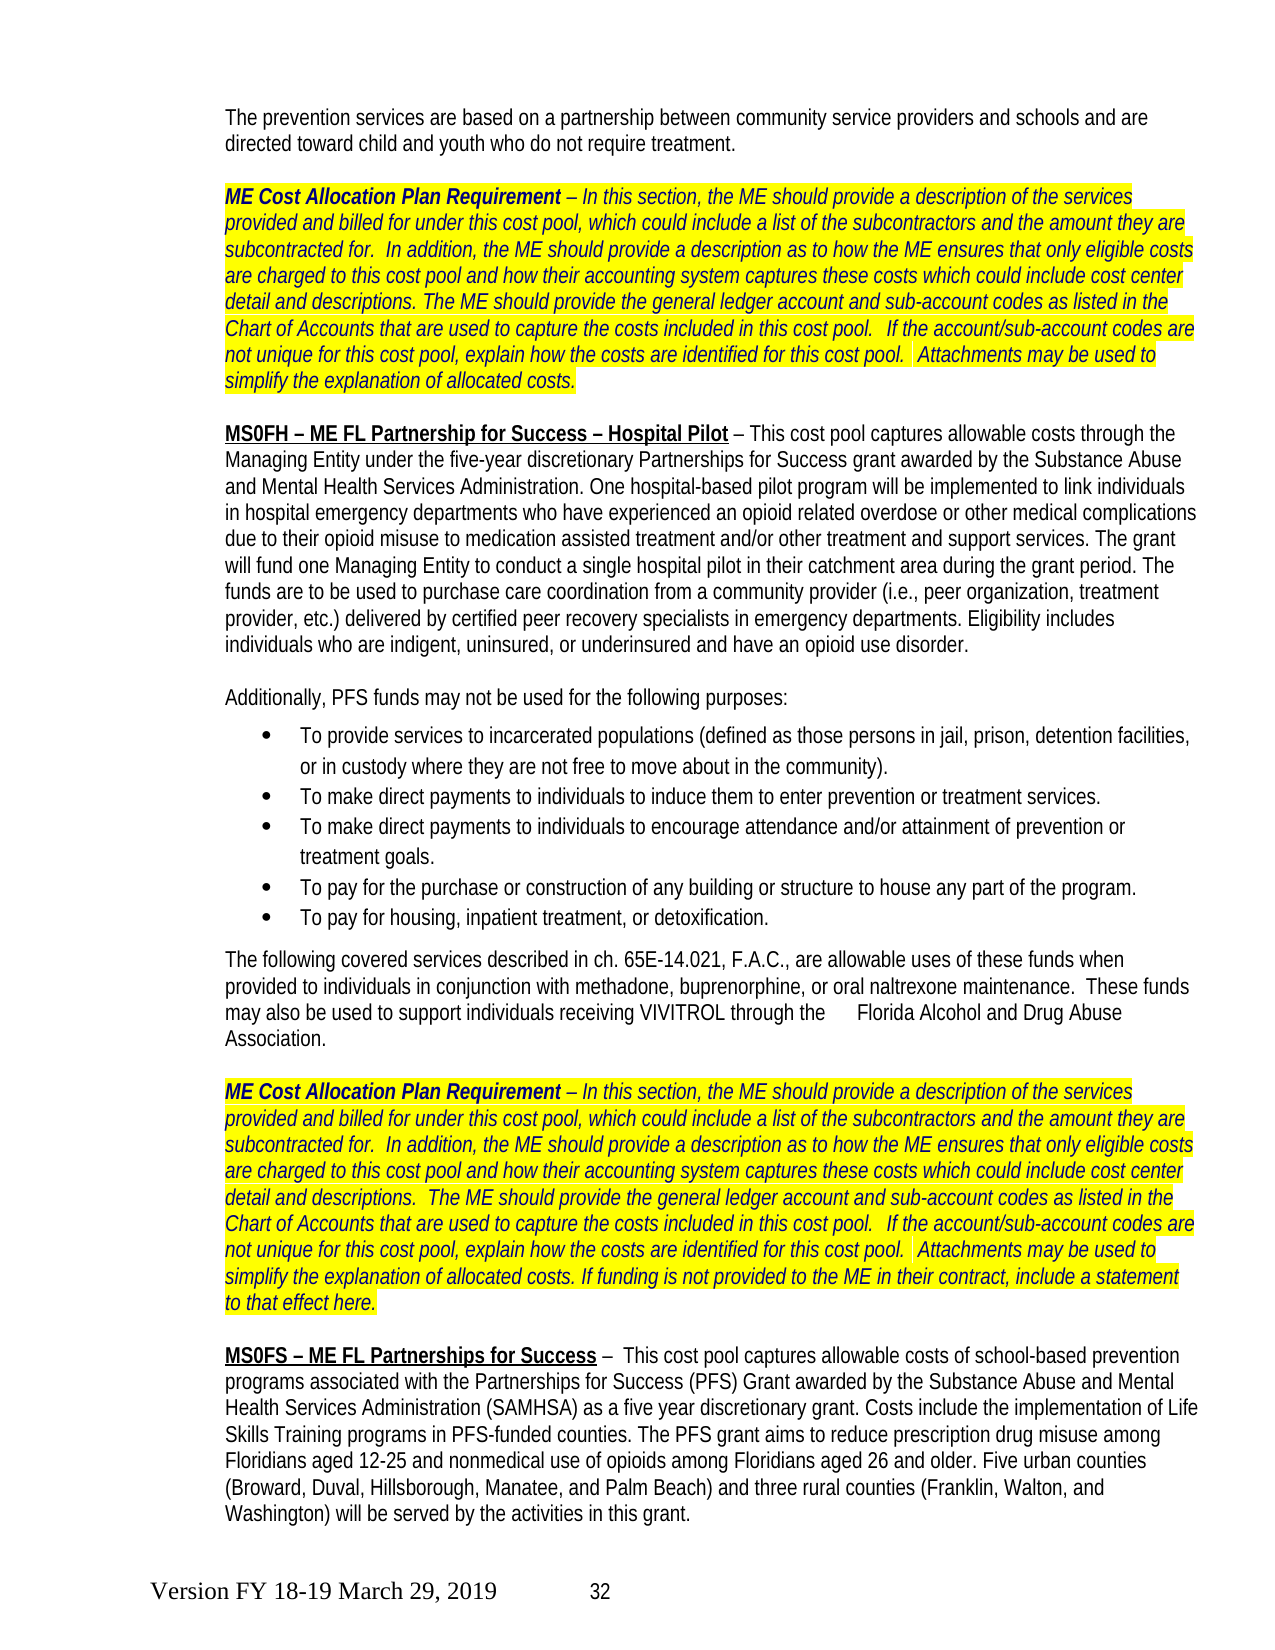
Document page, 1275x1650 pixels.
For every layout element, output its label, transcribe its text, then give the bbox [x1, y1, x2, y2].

list To provide services to incarcerated populations (defined as those persons in jail, prison, detention facilities, or in custody where they are not free to move about in the community). [262, 722, 1200, 779]
text MS0FH – ME FL Partnership for Success – Hospital Pilot – This cost pool captures allowable costs through the Managing Entity under the five-year discretionary Partnerships for Success grant awarded by the Substance Abuse and Mental Health Services Administration. One hospital-based pilot program will be implemented to link individuals in hospital emergency departments who have experienced an opioid related overdose or other medical complications due to their opioid misuse to medication assisted treatment and/or other treatment and support services. The grant will fund one Managing Entity to conduct a single hospital pilot in their catchment area during the grant period. The funds are to be used to purchase care coordination from a community provider (i.e., peer organization, treatment provider, etc.) delivered by certified peer recovery specialists in emergency departments. Eligibility includes individuals who are indigent, uninsured, or underinsured and have an opioid use disorder. Additionally, PFS funds may not be used for the following purposes: [225, 420, 1200, 710]
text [225, 104, 1200, 156]
text ME Cost Allocation Plan Requirement – In this section, the ME should provide a description of the services provided and billed for under this cost pool, which could include a list of the subcontractors and the amount they are subcontracted for. In addition, the ME should provide a description as to how the ME ensures that only eligible costs are charged to this cost pool and how their accounting system captures these costs which could include cost center detail and descriptions. The ME should provide the general ledger account and sub-account codes as listed in the Chart of Accounts that are used to capture the costs included in this cost pool. If the account/sub-account codes are not unique for this cost pool, explain how the costs are identified for this cost pool. Attachments may be used to simplify the explanation of allocated costs. [225, 183, 1200, 394]
text MS0FS – ME FL Partnerships for Success – This cost pool captures allowable costs of school-based prevention programs associated with the Partnerships for Success (PFS) Grant awarded by the Substance Abuse and Mental Health Services Administration (SAMHSA) as a five year discretionary grant. Costs include the implementation of Life Skills Training programs in PFS-funded counties. The PFS grant aims to reduce prescription drug misuse among Floridians aged 12-25 and nonmedical use of opioids among Floridians aged 26 and older. Five urban counties (Broward, Duval, Hillsborough, Manatee, and Palm Beach) and three rural counties (Franklin, Walton, and Washington) will be served by the activities in this grant. [225, 1342, 1200, 1555]
list To make direct payments to individuals to induce them to enter prevention or treatment services. [262, 783, 1200, 809]
list To make direct payments to individuals to encourage attendance and/or attainment of prevention or treatment goals. [262, 813, 1200, 869]
list To pay for the purchase or construction of any building or structure to house any part of the program. [262, 873, 1200, 900]
text The following covered services described in ch. 65E-14.021, F.A.C., are allowable uses of these funds when provided to individuals in conjunction with methadone, buprenorphine, or oral naltrexone maintenance. These funds may also be used to support individuals receiving VIVITROL through the Florida Alcohol and Drug Abuse Association. [225, 946, 1200, 1052]
list To pay for housing, inpatient treatment, or detoxification. [262, 904, 1200, 930]
